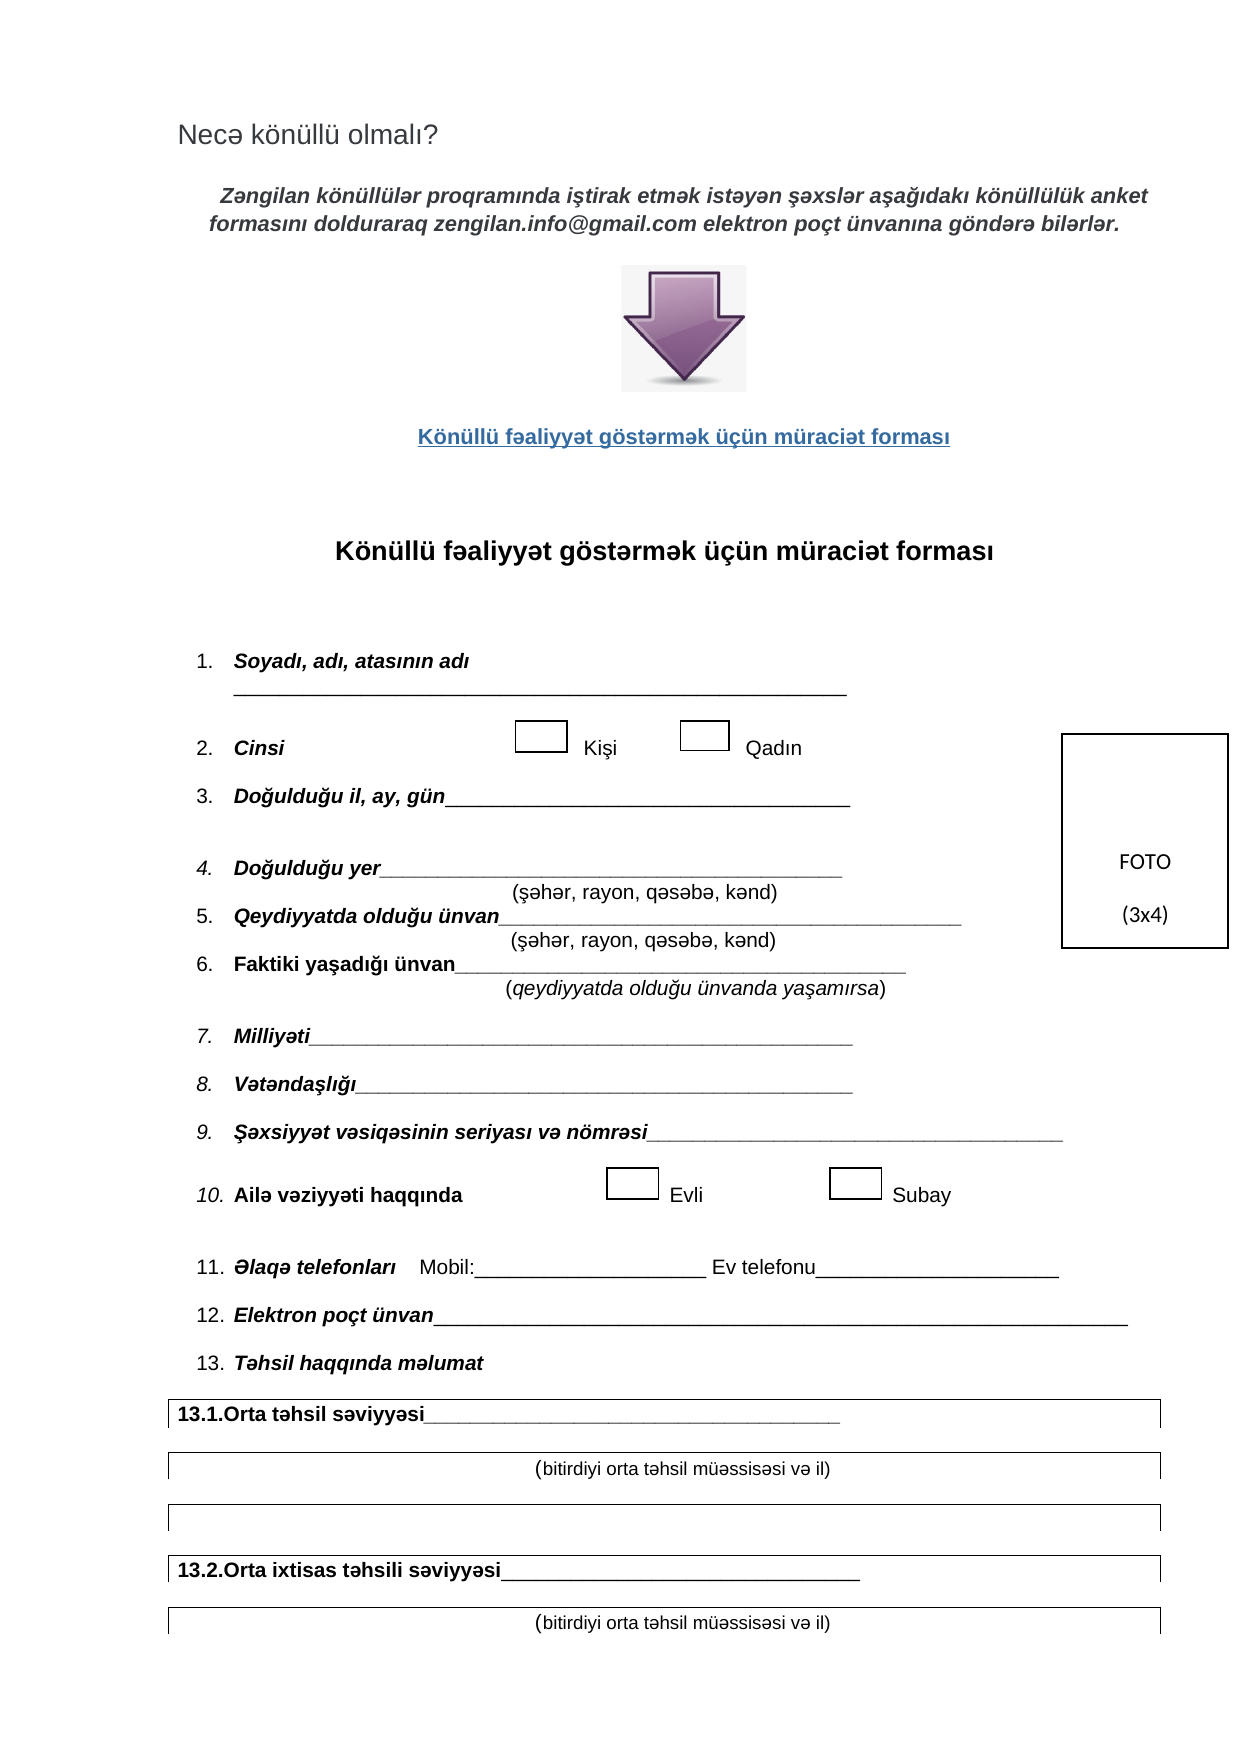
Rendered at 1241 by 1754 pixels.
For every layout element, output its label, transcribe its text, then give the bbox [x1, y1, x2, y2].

text 13.1.Orta təhsil səviyyəsi____________________________________ [169, 1400, 1160, 1428]
list Doğulduğu yer________________________________________ [196, 856, 1061, 880]
list Elektron poçt ünvan____________________________________________________________ [196, 1303, 1152, 1327]
text Necə könüllü olmalı? [177, 118, 1152, 151]
text Könüllü fəaliyyət göstərmək üçün müraciət forması [177, 421, 1152, 449]
list (şəhər, rayon, qəsəbə, kənd) [233, 928, 1152, 952]
list Şəxsiyyət vəsiqəsinin seriyası və nömrəsi____________________________________ [196, 1120, 1152, 1144]
list (şəhər, rayon, qəsəbə, kənd) [252, 880, 1061, 904]
list Milliyəti_______________________________________________ [196, 1024, 1152, 1048]
text (bitirdiyi orta təhsil müəssisəsi və il) [169, 1453, 1160, 1479]
list Soyadı, adı, atasının adı [196, 649, 1152, 673]
list Cinsi Kişi Qadın [196, 721, 1152, 760]
list Faktiki yaşadığı ünvan_______________________________________ [196, 952, 1152, 976]
picture [621, 265, 747, 392]
text (bitirdiyi orta təhsil müəssisəsi və il) [169, 1608, 1160, 1634]
text Zəngilan könüllülər proqramında iştirak etmək istəyən şəxslər aşağıdakı könüllülük anket formasını dolduraraq zengilan.info@gmail.com elektron poçt ünvanına göndərə bilərlər. [177, 180, 1152, 236]
list Ailə vəziyyəti haqqında Evli Subay [196, 1168, 1152, 1207]
text Könüllü fəaliyyət göstərmək üçün müraciət forması [177, 535, 1152, 567]
list Doğulduğu il, ay, gün___________________________________ [196, 784, 1061, 808]
list _____________________________________________________ [233, 673, 1152, 697]
list Təhsil haqqında məlumat [196, 1351, 1152, 1375]
list Vətəndaşlığı___________________________________________ [196, 1072, 1152, 1096]
text (qeydiyyatda olduğu ünvanda yaşamırsa) [233, 976, 1152, 1000]
list Qeydiyyatda olduğu ünvan________________________________________ [196, 904, 1061, 928]
list Əlaqə telefonları Mobil:____________________ Ev telefonu_____________________ [196, 1255, 1152, 1279]
text 13.2.Orta ixtisas təhsili səviyyəsi_______________________________ [169, 1556, 1160, 1582]
